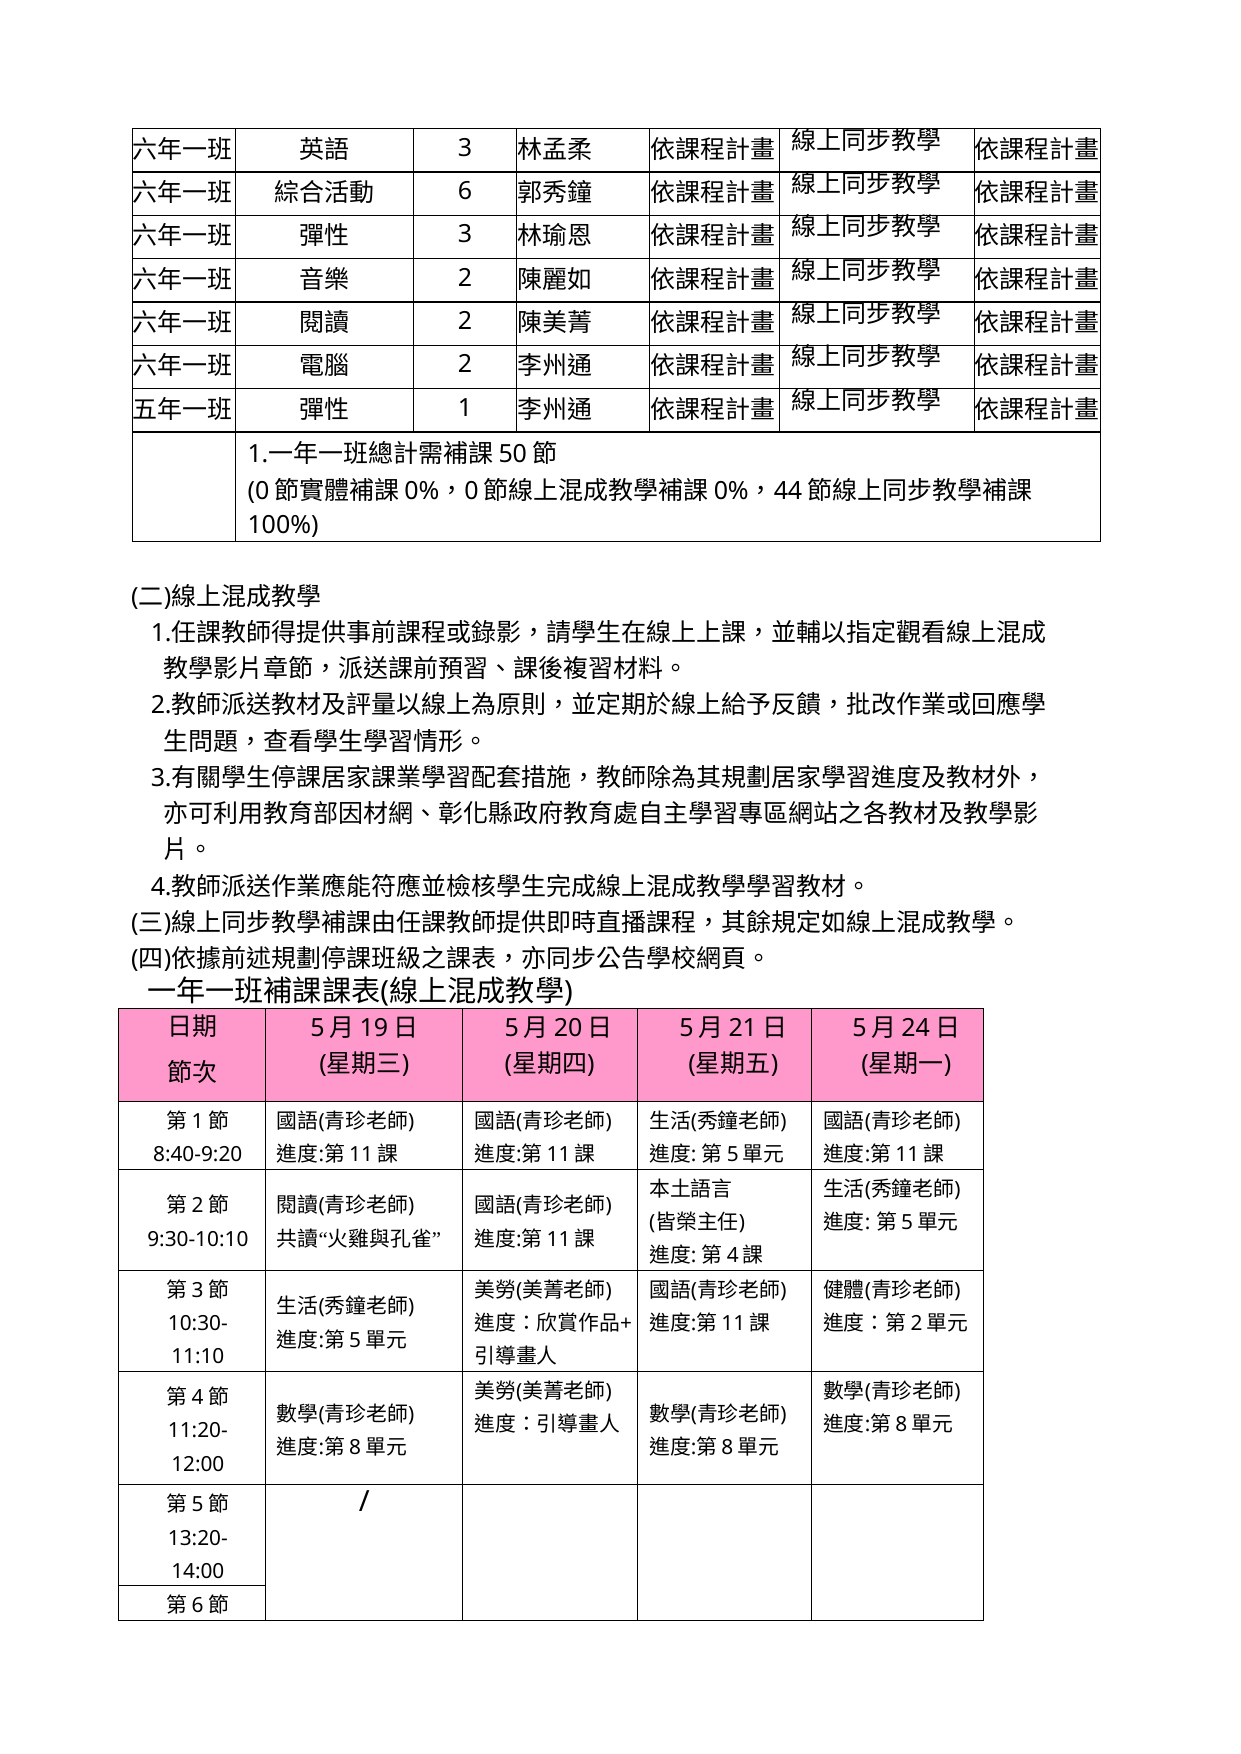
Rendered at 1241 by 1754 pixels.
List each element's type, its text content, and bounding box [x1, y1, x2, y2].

table_cell 健體(青珍老師) 進度：第2單元 [812, 1271, 983, 1371]
table_cell 英語 [236, 129, 413, 171]
table_cell 彈性 [236, 389, 413, 431]
table_cell 依課程計畫 [650, 129, 779, 171]
text 教學影片章節，派送課前預習、課後複習材料。 [118, 648, 1122, 685]
table_header 5月24日 (星期一) [812, 1009, 983, 1101]
table_cell [463, 1485, 637, 1619]
table_cell 2 [414, 346, 516, 388]
table_cell 陳麗如 [517, 259, 649, 301]
table_cell 線上同步教學 [780, 129, 974, 171]
table_cell 閱讀(青珍老師) 共讀“火雞與孔雀” [266, 1170, 462, 1269]
table_cell 依課程計畫 [650, 303, 779, 345]
table_cell 六年一班 [133, 216, 235, 258]
table_cell 依課程計畫 [650, 173, 779, 215]
text 2.教師派送教材及評量以線上為原則，並定期於線上給予反饋，批改作業或回應學 [118, 685, 1122, 721]
table_cell 國語(青珍老師) 進度:第11課 [638, 1271, 811, 1371]
table_cell 1.一年一班總計需補課50節 (0節實體補課0%，0節線上混成教學補課0%，44節線上同步教學補課100%) [236, 433, 1100, 541]
table_cell 依課程計畫 [975, 129, 1100, 171]
table_cell 郭秀鐘 [517, 173, 649, 215]
table_cell 3 [414, 216, 516, 258]
table_cell 依課程計畫 [975, 346, 1100, 388]
table_cell 國語(青珍老師) 進度:第11課 [463, 1170, 637, 1269]
table_cell 美勞(美菁老師) 進度：引導畫人 [463, 1372, 637, 1484]
table_cell 本土語言 (皆榮主任) 進度: 第4課 [638, 1170, 811, 1269]
table_cell 第 5 節 13:20-14:00 [119, 1485, 265, 1585]
table_cell 六年一班 [133, 303, 235, 345]
table_cell 電腦 [236, 346, 413, 388]
table_cell 國語(青珍老師) 進度:第11課 [463, 1102, 637, 1168]
text (四)依據前述規劃停課班級之課表，亦同步公告學校網頁。 [118, 938, 1122, 975]
text 3.有關學生停課居家課業學習配套措施，教師除為其規劃居家學習進度及教材外， [118, 757, 1122, 793]
table_cell 五年一班 [133, 389, 235, 431]
table_cell 生活(秀鐘老師) 進度: 第5單元 [812, 1170, 983, 1269]
text 亦可利用教育部因材網、彰化縣政府教育處自主學習專區網站之各教材及教學影 [118, 793, 1122, 830]
text 4.教師派送作業應能符應並檢核學生完成線上混成教學學習教材。 [118, 866, 1122, 902]
table_cell 美勞(美菁老師) 進度：欣賞作品+ 引導畫人 [463, 1271, 637, 1371]
table_cell 數學(青珍老師) 進度:第8單元 [266, 1372, 462, 1484]
table_cell 第 3 節 10:30-11:10 [119, 1271, 265, 1371]
table_cell 3 [414, 129, 516, 171]
table_cell [812, 1485, 983, 1619]
table_cell 依課程計畫 [975, 259, 1100, 301]
table_cell [133, 433, 235, 541]
table_cell 依課程計畫 [650, 216, 779, 258]
table_cell 六年一班 [133, 129, 235, 171]
table_cell 2 [414, 303, 516, 345]
table_cell 依課程計畫 [650, 346, 779, 388]
table_cell 第 4 節 11:20-12:00 [119, 1372, 265, 1484]
table_cell 第 1 節 8:40-9:20 [119, 1102, 265, 1168]
table_cell 依課程計畫 [975, 303, 1100, 345]
table_cell 數學(青珍老師) 進度:第8單元 [812, 1372, 983, 1484]
text 片。 [118, 830, 1122, 866]
table_cell 線上同步教學 [780, 259, 974, 301]
table_cell 線上同步教學 [780, 303, 974, 345]
table_cell 李州通 [517, 389, 649, 431]
table_cell 國語(青珍老師) 進度:第11課 [266, 1102, 462, 1168]
table_cell 1 [414, 389, 516, 431]
text 1.任課教師得提供事前課程或錄影，請學生在線上上課，並輔以指定觀看線上混成 [118, 612, 1122, 648]
table_cell 綜合活動 [236, 173, 413, 215]
table_cell 閱讀 [236, 303, 413, 345]
table_cell 六年一班 [133, 346, 235, 388]
table_cell 數學(青珍老師) 進度:第8單元 [638, 1372, 811, 1484]
table_header 5月21日 (星期五) [638, 1009, 811, 1101]
table_cell 依課程計畫 [975, 216, 1100, 258]
text 生問題，查看學生學習情形。 [118, 721, 1122, 757]
table_header 日期 節次 [119, 1009, 265, 1101]
table_cell 國語(青珍老師) 進度:第11課 [812, 1102, 983, 1168]
table_cell / [266, 1485, 462, 1619]
table_cell 六年一班 [133, 173, 235, 215]
table_cell 李州通 [517, 346, 649, 388]
table_cell 線上同步教學 [780, 346, 974, 388]
table_cell 線上同步教學 [780, 389, 974, 431]
table_cell 林孟柔 [517, 129, 649, 171]
table_cell 2 [414, 259, 516, 301]
table_cell 音樂 [236, 259, 413, 301]
table_header 5月19日 (星期三) [266, 1009, 462, 1101]
table_cell 依課程計畫 [975, 389, 1100, 431]
table_header 5月20日 (星期四) [463, 1009, 637, 1101]
text (二)線上混成教學 [118, 576, 1122, 612]
text 一年一班補課課表(線上混成教學) [118, 975, 1122, 1008]
table_cell 依課程計畫 [650, 389, 779, 431]
table_cell 依課程計畫 [650, 259, 779, 301]
table_cell [638, 1485, 811, 1619]
table_cell 第 6 節 14:10-14:50 [119, 1586, 265, 1619]
table_cell 6 [414, 173, 516, 215]
table_cell 六年一班 [133, 259, 235, 301]
table_cell 彈性 [236, 216, 413, 258]
table_cell 依課程計畫 [975, 173, 1100, 215]
table_cell 線上同步教學 [780, 173, 974, 215]
table_cell 線上同步教學 [780, 216, 974, 258]
table_cell 生活(秀鐘老師) 進度:第5單元 [266, 1271, 462, 1371]
table_cell 第 2 節 9:30-10:10 [119, 1170, 265, 1269]
table_cell 陳美菁 [517, 303, 649, 345]
table_cell 生活(秀鐘老師) 進度: 第5單元 [638, 1102, 811, 1168]
table_cell 林瑜恩 [517, 216, 649, 258]
text (三)線上同步教學補課由任課教師提供即時直播課程，其餘規定如線上混成教學。 [118, 902, 1122, 938]
